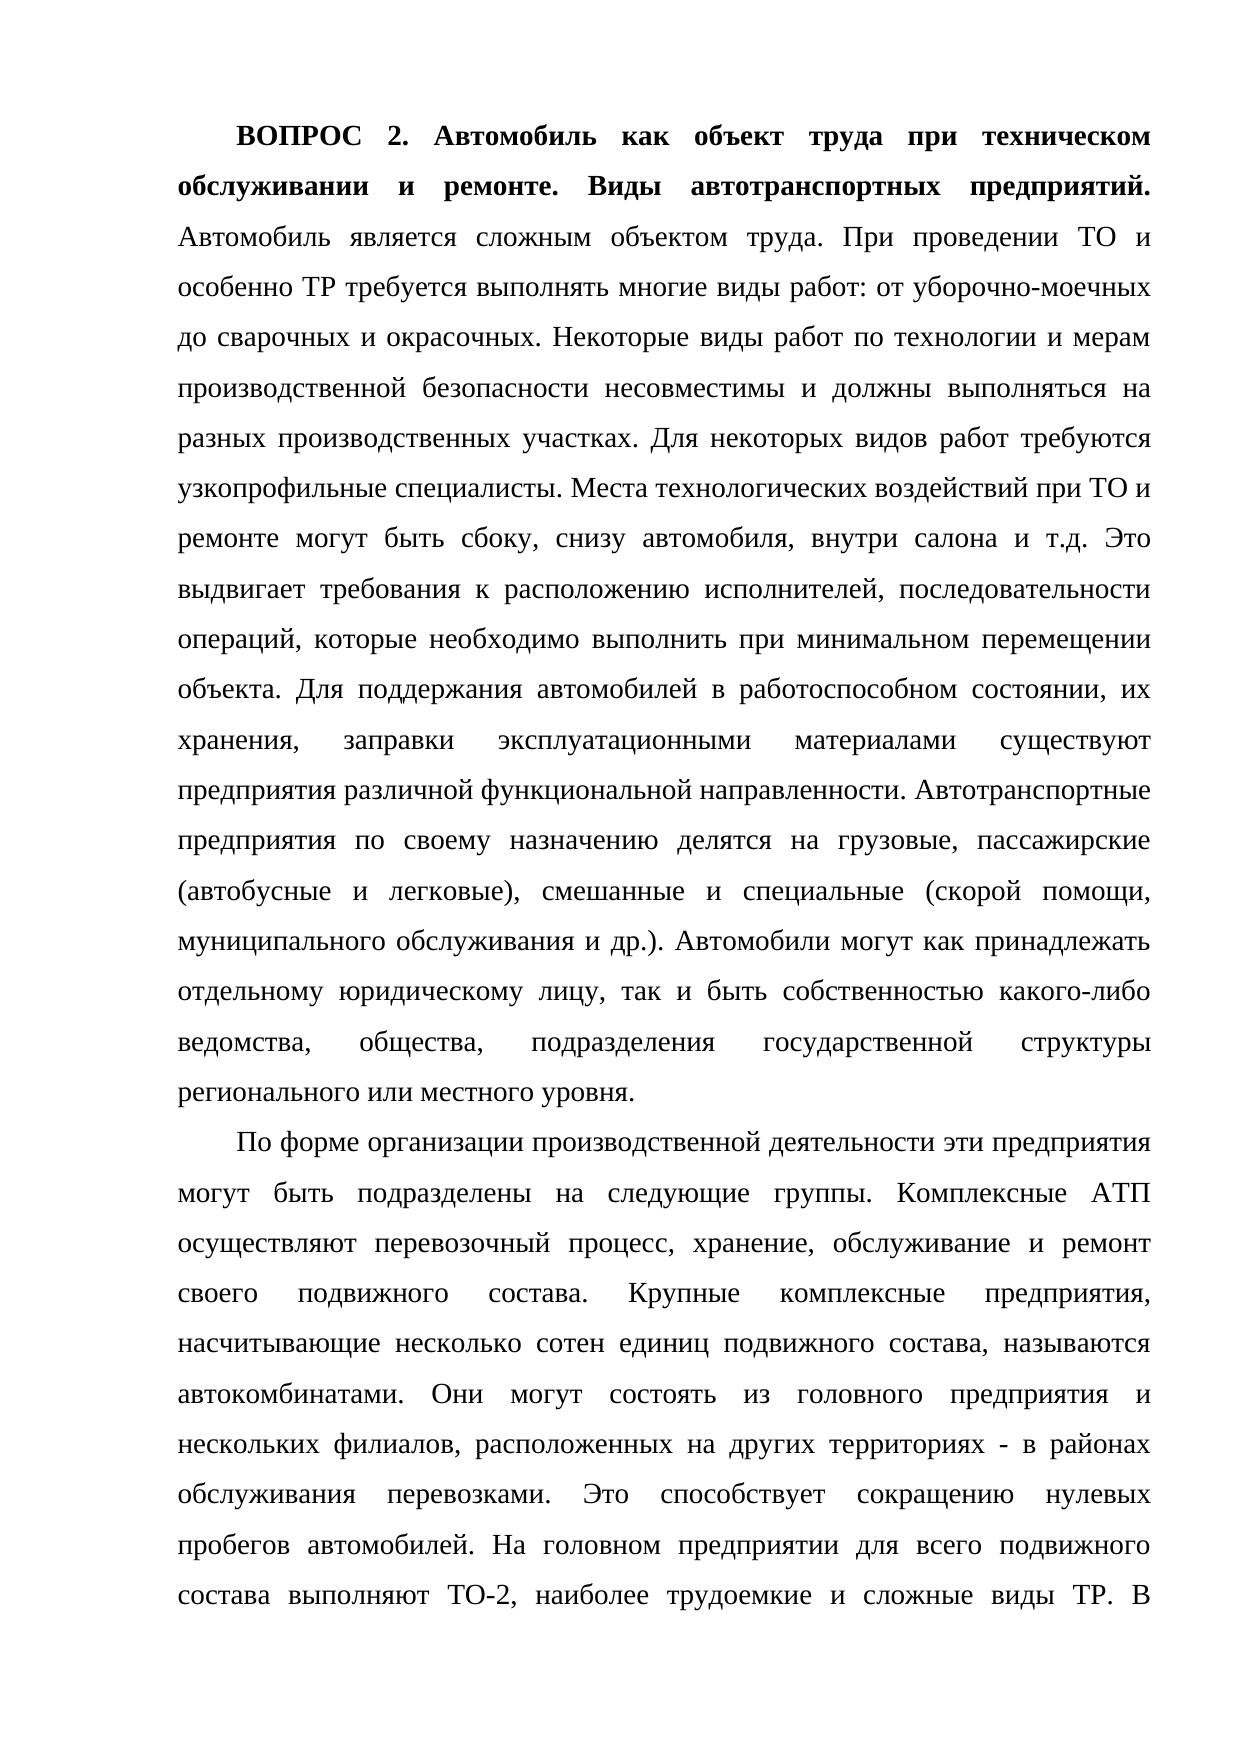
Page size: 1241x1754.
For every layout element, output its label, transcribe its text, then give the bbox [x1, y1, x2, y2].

text ВОПРОС 2. Автомобиль как объект труда при техническом обслуживании и ремонте. Виды автотранспортных предприятий. Автомобиль является сложным объектом труда. При проведении ТО и особенно ТР требуется выполнять многие виды работ: от уборочно-моечных до сварочных и окрасочных. Некоторые виды работ по технологии и мерам производственной безопасности несовместимы и должны выполняться на разных производственных участках. Для некоторых видов работ требуются узкопрофильные специалисты. Места технологических воздействий при ТО и ремонте могут быть сбоку, снизу автомобиля, внутри салона и т.д. Это выдвигает требования к расположению исполнителей, последовательности операций, которые необходимо выполнить при минимальном перемещении объекта. Для поддержания автомобилей в работоспособном состоянии, их хранения, заправки эксплуатационными материалами существуют предприятия различной функциональной направленности. Автотранспортные предприятия по своему назначению делятся на грузовые, пассажирские (автобусные и легковые), смешанные и специальные (скорой помощи, муниципального обслуживания и др.). Автомобили могут как принадлежать отдельному юридическому лицу, так и быть собственностью какого-либо ведомства, общества, подразделения государственной структуры регионального или местного уровня. [177, 118, 1152, 1108]
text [177, 1124, 1152, 1611]
